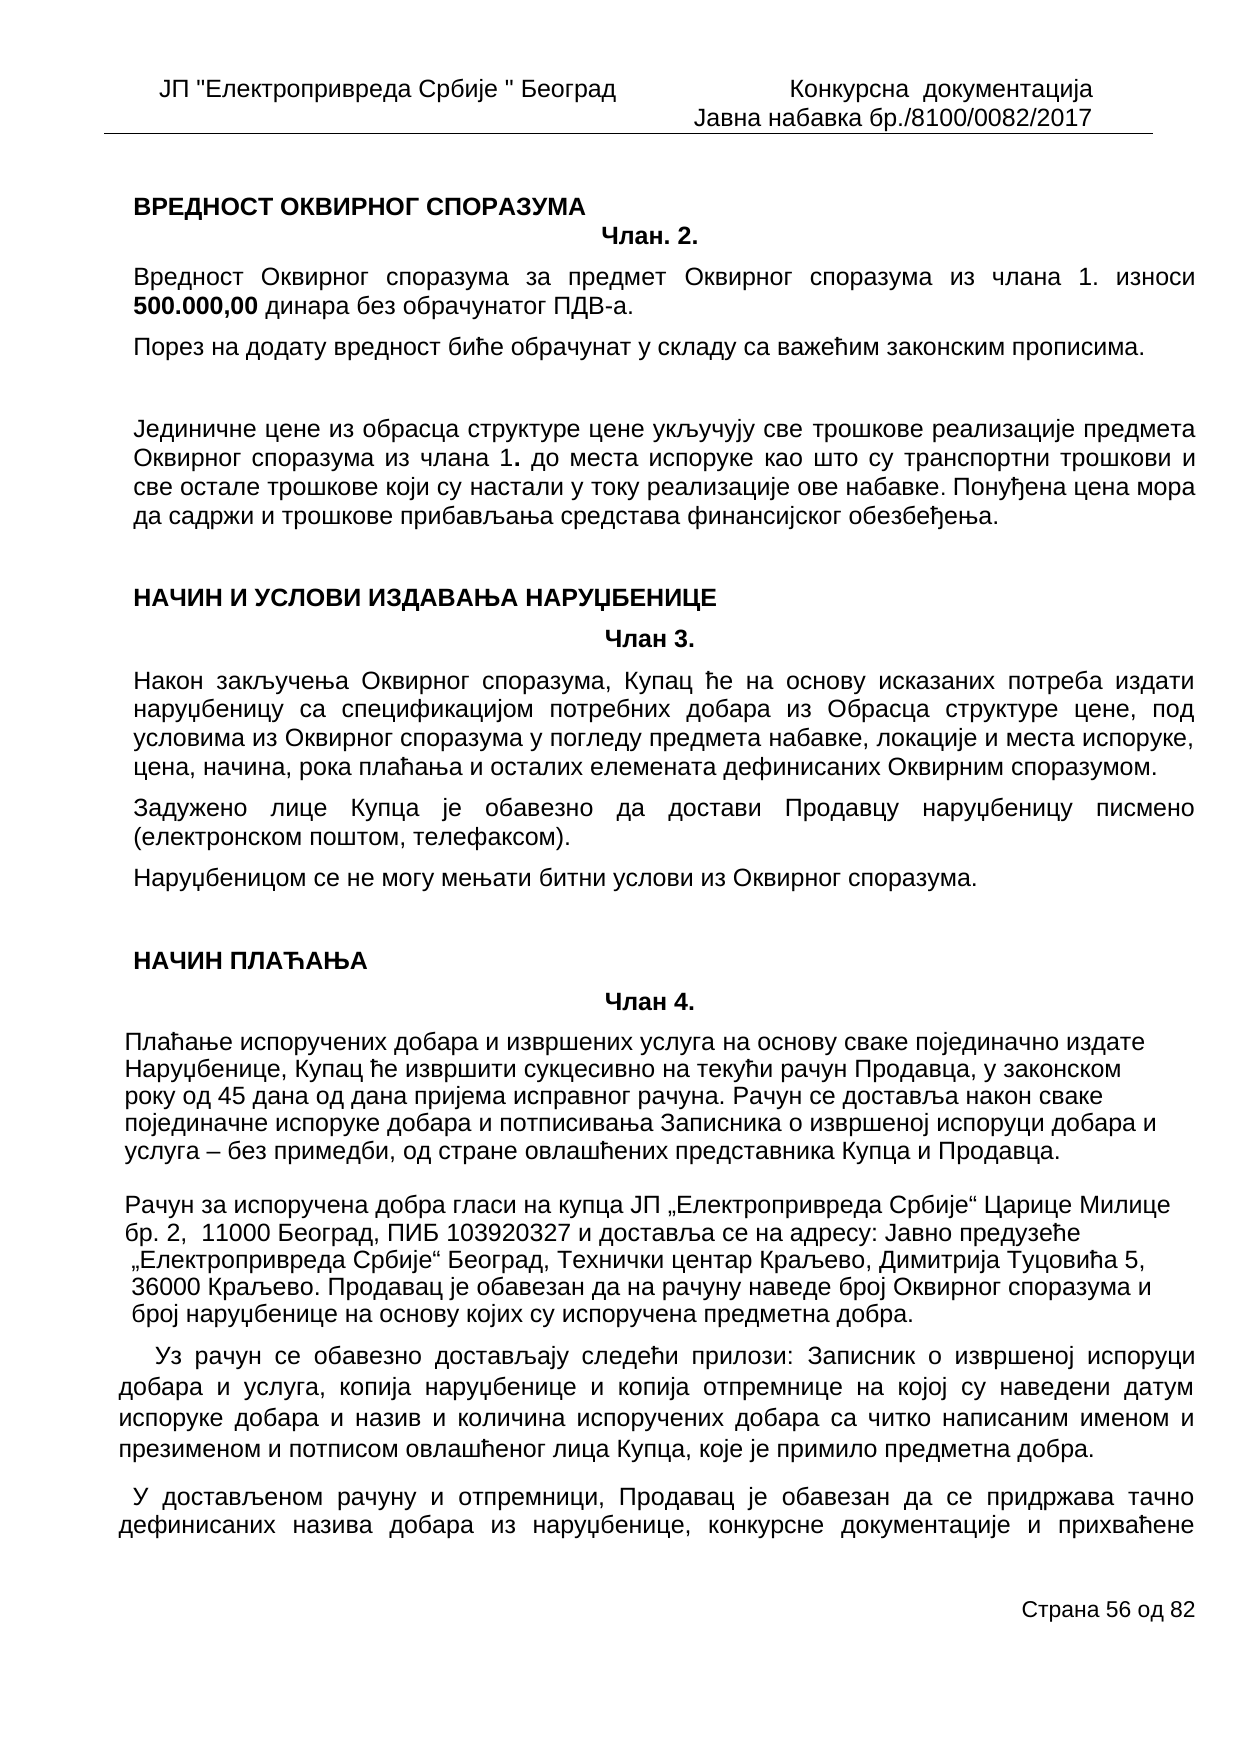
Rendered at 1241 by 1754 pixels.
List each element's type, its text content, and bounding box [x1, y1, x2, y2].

text НАЧИН ПЛАЋАЊА [133, 946, 1196, 974]
text број наруџбенице на основу којих су испоручена предметна добра. [103, 1301, 1192, 1328]
text појединачне испоруке добара и потписивања Записника о извршеној испоруци добара и [103, 1110, 1192, 1137]
text Јединичне цене из обрасца структуре цене укључују све трошкове реализације предмета Оквирног споразума из члана 1. до места испоруке као што су транспортни трошкови и све остале трошкове који су настали у току реализације ове набавке. Понуђена цена мора да садржи и трошкове прибављања средстава финансијског обезбеђења. [133, 414, 1196, 529]
text Наруџбеницом се не могу мењати битни услови из Оквирног споразума. [133, 863, 1196, 892]
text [118, 1482, 1196, 1539]
text „Електропривреда Србије“ Београд, Технички центар Краљево, Димитрија Туцовића 5, [103, 1247, 1192, 1274]
text услуга – без примедби, од стране овлашћених представника Купца и Продавца. [103, 1137, 1192, 1165]
text Уз рачун се обавезно достављају следећи прилози: Записник о извршеној испоруци добара и услуга, копија наруџбенице и копија отпремнице на којој су наведени датум испоруке добара и назив и количина испоручених добара са читко написаним именом и презименом и потписом овлашћеног лица Купца, које је примило предметна добра. [103, 1341, 1196, 1463]
text Члан. 2. [103, 221, 1196, 249]
text ВРЕДНОСТ ОКВИРНОГ СПОРАЗУМА [133, 192, 1196, 221]
text Порез на додату вредност биће обрачунат у складу са важећим законским прописима. [133, 332, 1196, 361]
text Задужено лице Купца је обавезно да достави Продавцу наруџбеницу писмено (електронском поштом, телефаксом). [133, 793, 1196, 851]
text Плаћање испоручених добара и извршених услуга на основу сваке појединачно издате [103, 1028, 1192, 1056]
text Рачун за испоручена добра гласи на купца ЈП „Електропривреда Србије“ Царице Милице [103, 1192, 1192, 1219]
text НАЧИН И УСЛОВИ ИЗДАВАЊА НАРУЏБЕНИЦЕ [133, 583, 1196, 612]
text бр. 2, 11000 Београд, ПИБ 103920327 и доставља се на адресу: Јавно предузеће [103, 1219, 1192, 1247]
text Члан 3. [103, 624, 1196, 653]
text Вредност Оквирног споразума за предмет Оквирног споразума из члана 1. износи 500.000,00 динара без обрачунатог ПДВ-а. [133, 262, 1196, 319]
text 36000 Краљево. Продавац је обавезан да на рачуну наведе број Оквирног споразума и [103, 1274, 1192, 1301]
text Наруџбенице, Купац ће извршити сукцесивно на текући рачун Продавца, у законском [103, 1056, 1192, 1083]
text Члан 4. [103, 987, 1196, 1016]
text Након закључења Оквирног споразума, Купац ће на основу исказаних потреба издати наруџбеницу са спецификацијом потребних добара из Обрасца структуре цене, под условима из Оквирног споразума у погледу предмета набавке, локације и места испоруке, цена, начина, рока плаћања и осталих елемената дефинисаних Оквирним споразумом. [133, 666, 1196, 781]
text року од 45 дана од дана пријема исправног рачуна. Рачун се доставља након сваке [103, 1083, 1192, 1110]
